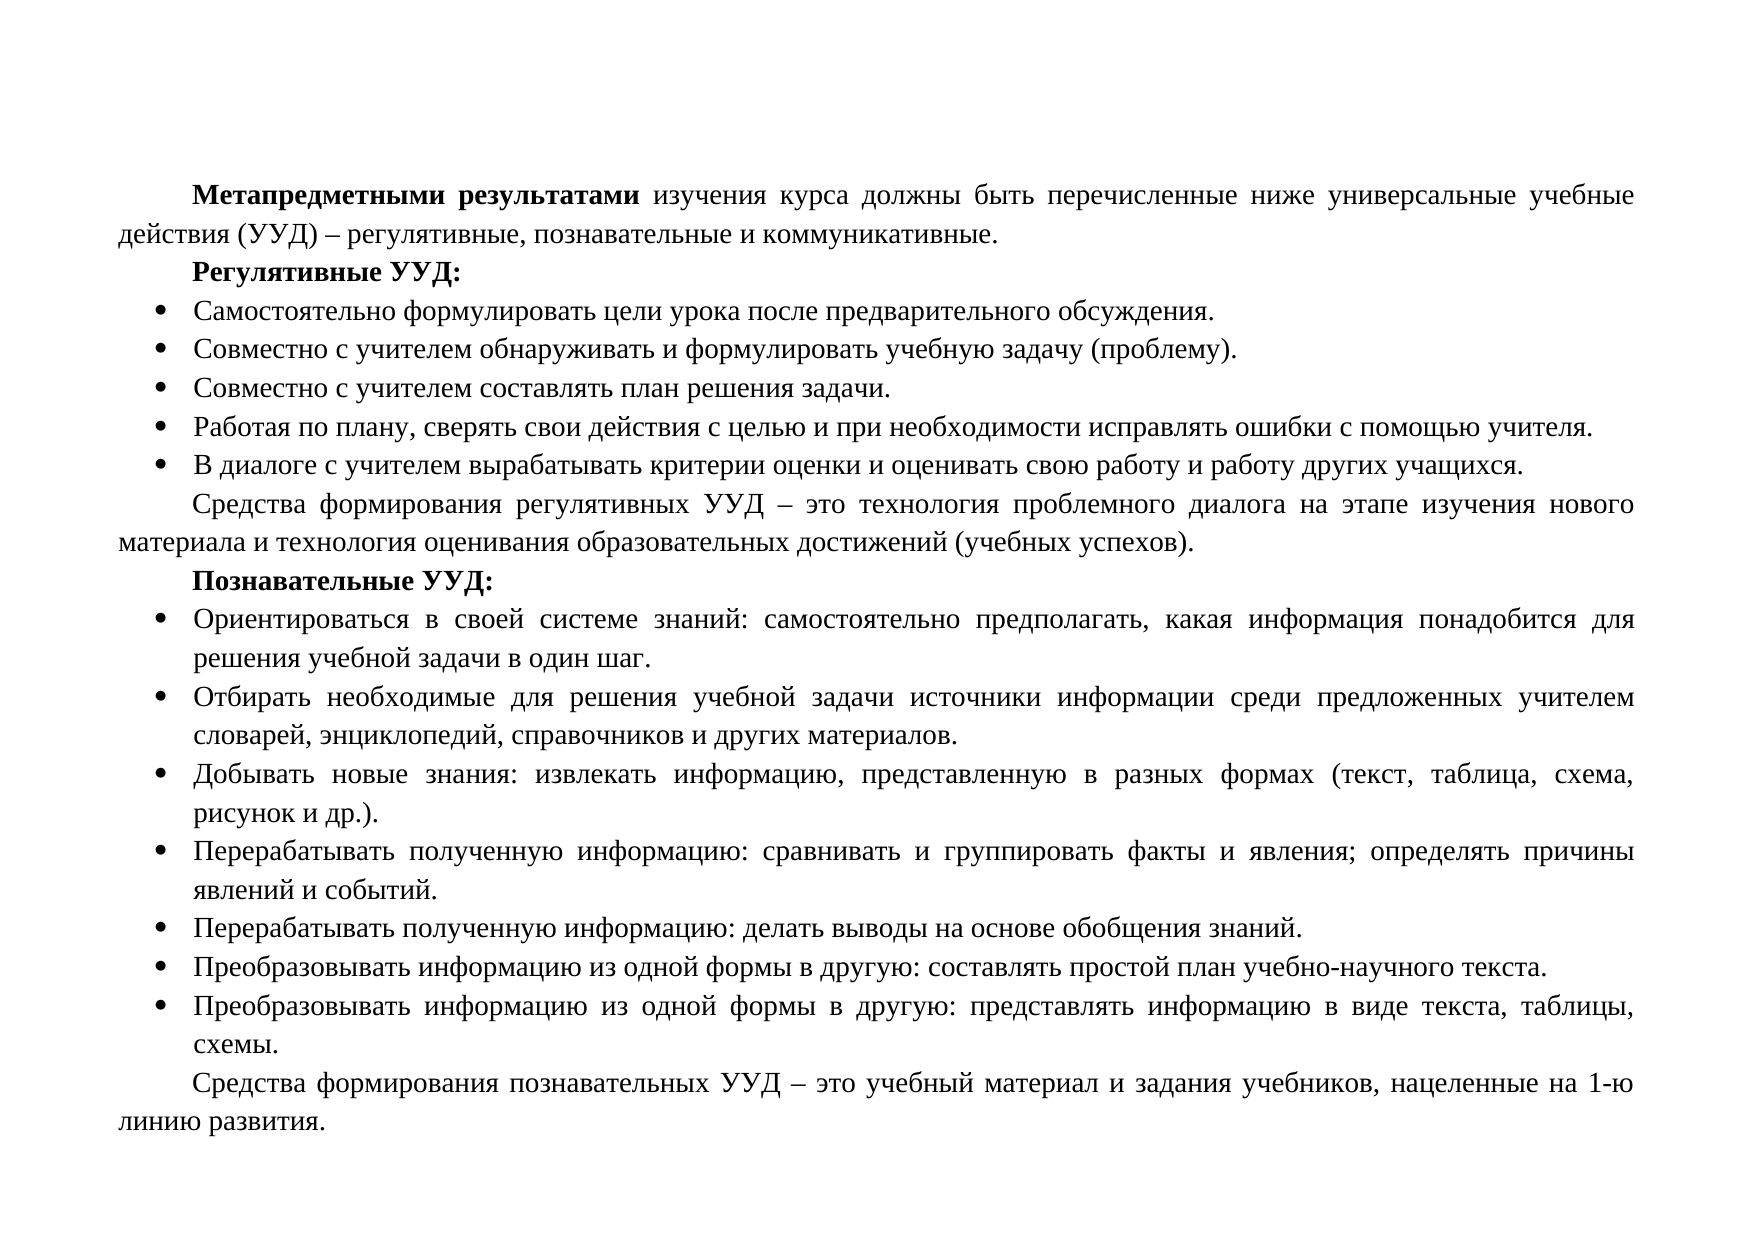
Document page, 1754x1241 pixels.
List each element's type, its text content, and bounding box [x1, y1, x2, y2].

list Добывать новые знания: извлекать информацию, представленную в разных формах (текст, таблица, схема, рисунок и др.). [156, 756, 1636, 828]
list Совместно с учителем составлять план решения задачи. [156, 370, 1636, 404]
text Познавательные УУД: [118, 563, 1636, 597]
list Перерабатывать полученную информацию: делать выводы на основе обобщения знаний. [156, 910, 1636, 944]
text Средства формирования регулятивных УУД – это технология проблемного диалога на этапе изучения нового материала и технология оценивания образовательных достижений (учебных успехов). [118, 486, 1636, 558]
list Преобразовывать информацию из одной формы в другую: составлять простой план учебно-научного текста. [156, 949, 1636, 983]
list Самостоятельно формулировать цели урока после предварительного обсуждения. [156, 293, 1636, 326]
list Преобразовывать информацию из одной формы в другую: представлять информацию в виде текста, таблицы, схемы. [156, 988, 1636, 1060]
list Работая по плану, сверять свои действия с целью и при необходимости исправлять ошибки с помощью учителя. [156, 409, 1636, 442]
list В диалоге с учителем вырабатывать критерии оценки и оценивать свою работу и работу других учащихся. [156, 447, 1636, 481]
list Перерабатывать полученную информацию: сравнивать и группировать факты и явления; определять причины явлений и событий. [156, 833, 1636, 905]
text Средства формирования познавательных УУД – это учебный материал и задания учебников, нацеленные на 1-ю линию развития. [118, 1065, 1636, 1137]
list Ориентироваться в своей системе знаний: самостоятельно предполагать, какая информация понадобится для решения учебной задачи в один шаг. [156, 602, 1636, 674]
text Метапредметными результатами изучения курса должны быть перечисленные ниже универсальные учебные действия (УУД) – регулятивные, познавательные и коммуникативные. [118, 177, 1636, 249]
list Совместно с учителем обнаруживать и формулировать учебную задачу (проблему). [156, 331, 1636, 365]
list Отбирать необходимые для решения учебной задачи источники информации среди предложенных учителем словарей, энциклопедий, справочников и других материалов. [156, 679, 1636, 751]
text Регулятивные УУД: [118, 254, 1636, 288]
